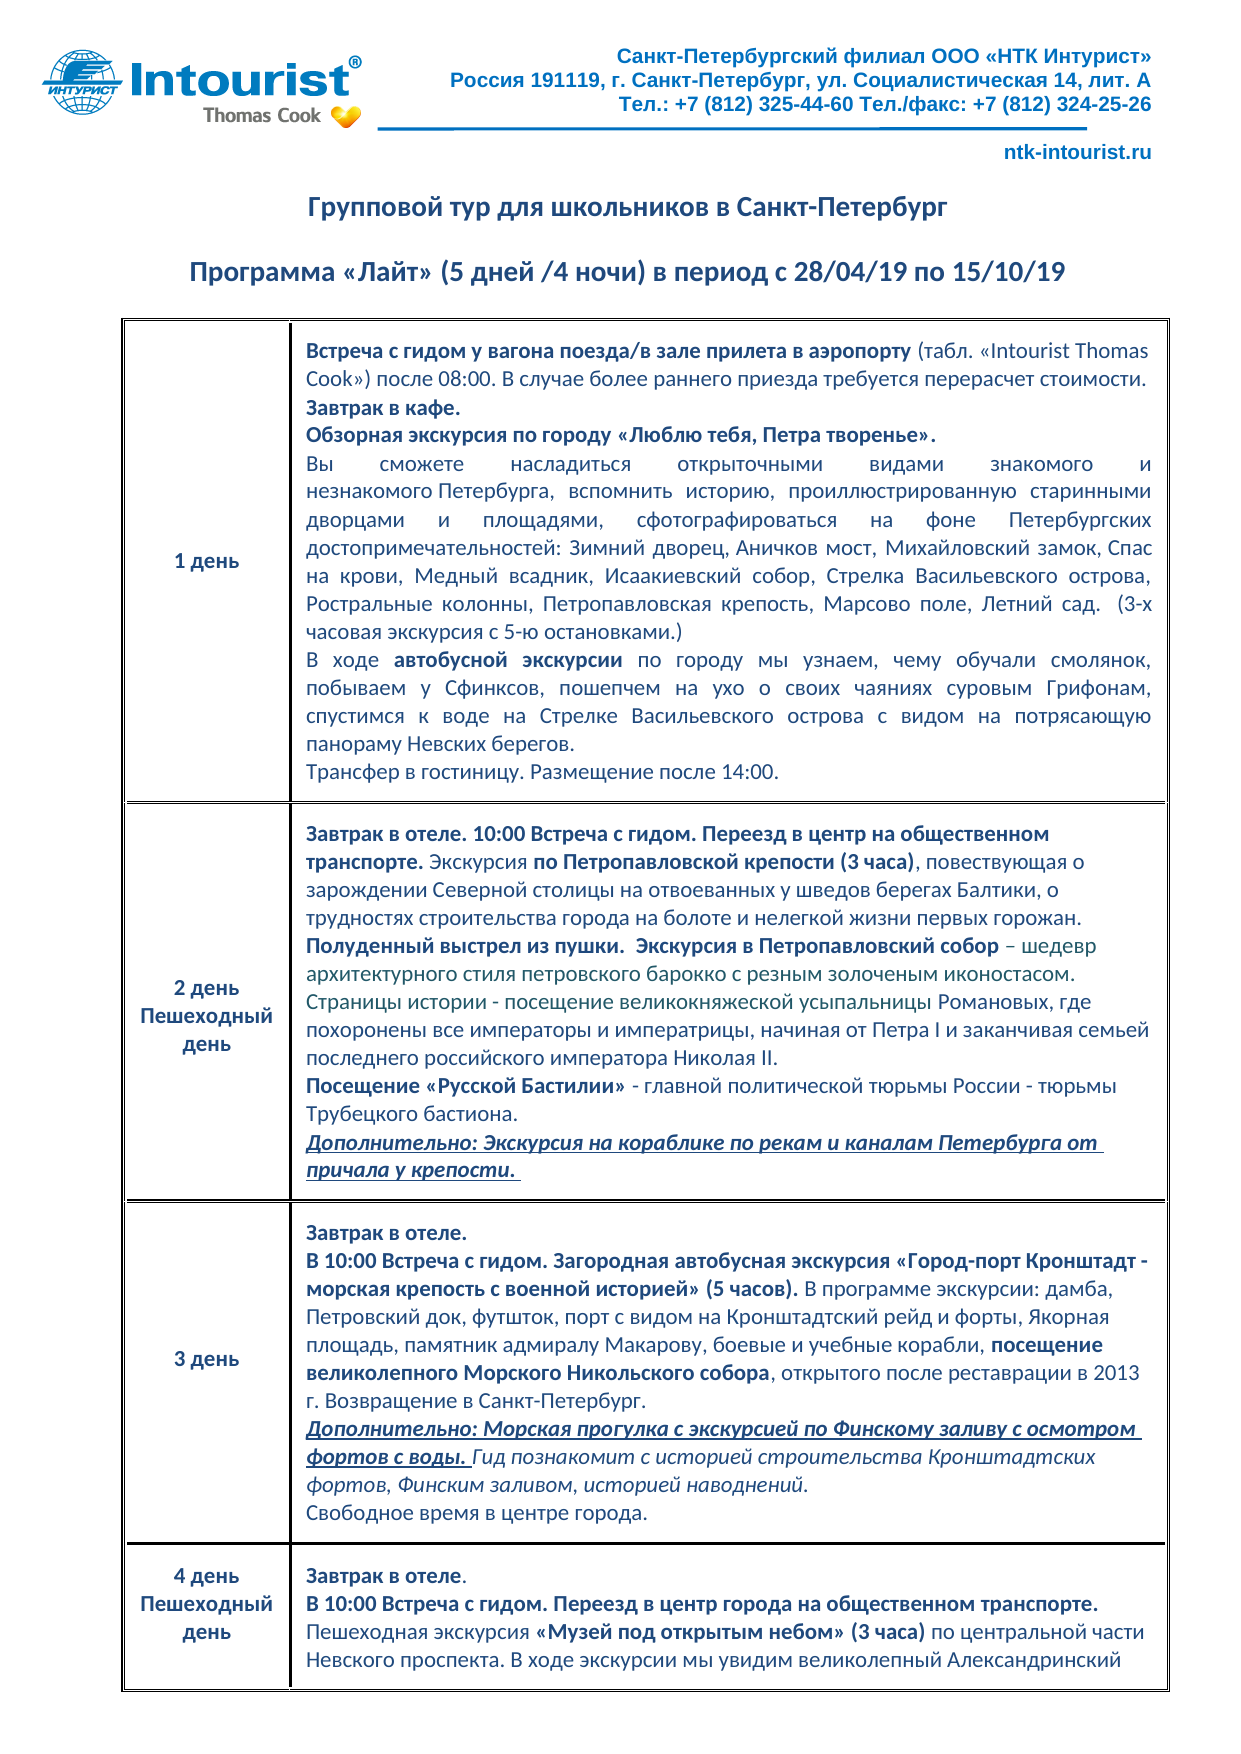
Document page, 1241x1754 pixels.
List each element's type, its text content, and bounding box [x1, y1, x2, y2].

text Групповой тур для школьников в Санкт-Петербург [103, 188, 1152, 224]
table_cell 2 день Пешеходный день [123, 801, 290, 1199]
table_cell 3 день [125, 1199, 289, 1542]
table_cell 4 день Пешеходный день [125, 1542, 290, 1688]
table_cell Завтрак в отеле. 10:00 Встреча с гидом. Переезд в центр на общественном транспорте. Экскурсия по Петропавловской крепости (3 часа), повествующая о зарождении Северной столицы на отвоеванных у шведов берегах Балтики, о трудностях строительства города на болоте и нелегкой жизни первых горожан. Полуденный выстрел из пушки. Экскурсия в Петропавловский собор – шедевр архитектурного стиля петровского барокко с резным золоченым иконостасом. Страницы истории - посещение великокняжеской усыпальницы Романовых, где похоронены все императоры и императрицы, начиная от Петра I и заканчивая семьей последнего российского императора Николая II. Посещение «Русской Бастилии» - главной политической тюрьмы России - тюрьмы Трубецкого бастиона. Дополнительно: Экскурсия на кораблике по рекам и каналам Петербурга от причала у крепости. [290, 801, 1168, 1199]
table_cell Завтрак в отеле. В 10:00 Встреча с гидом. Загородная автобусная экскурсия «Город-порт Кронштадт - морская крепость с военной историей» (5 часов). В программе экскурсии: дамба, Петровский док, футшток, порт с видом на Кронштадтский рейд и форты, Якорная площадь, памятник адмиралу Макарову, боевые и учебные корабли, посещение великолепного Морского Никольского собора, открытого после реставрации в 2013 г. Возвращение в Санкт-Петербург. Дополнительно: Морская прогулка с экскурсией по Финскому заливу с осмотром фортов с воды. Гид познакомит с историей строительства Кронштадтских фортов, Финским заливом, историей наводнений. Свободное время в центре города. [292, 1199, 1167, 1542]
picture [18, 25, 389, 151]
table_header 1 день [123, 319, 290, 801]
text Программа «Лайт» (5 дней /4 ночи) в период с 28/04/19 по 15/10/19 [103, 253, 1152, 288]
table_header Встреча с гидом у вагона поезда/в зале прилета в аэропорту (табл. «Intourist Thomas Cook») после 08:00. В случае более раннего приезда требуется перерасчет стоимости. Завтрак в кафе. Обзорная экскурсия по городу «Люблю тебя, Петра творенье». Вы сможете насладиться открыточными видами знакомого и незнакомого Петербурга, вспомнить историю, проиллюстрированную старинными дворцами и площадями, сфотографироваться на фоне Петербургских достопримечательностей: Зимний дворец, Аничков мост, Михайловский замок, Спас на крови, Медный всадник, Исаакиевский собор, Стрелка Васильевского острова, Ростральные колонны, Петропавловская крепость, Марсово поле, Летний сад. (3-х часовая экскурсия с 5-ю остановками.) В ходе автобусной экскурсии по городу мы узнаем, чему обучали смолянок, побываем у Сфинксов, пошепчем на ухо о своих чаяниях суровым Грифонам, спустимся к воде на Стрелке Васильевского острова с видом на потрясающую панораму Невских берегов. Трансфер в гостиницу. Размещение после 14:00. [290, 321, 1167, 801]
